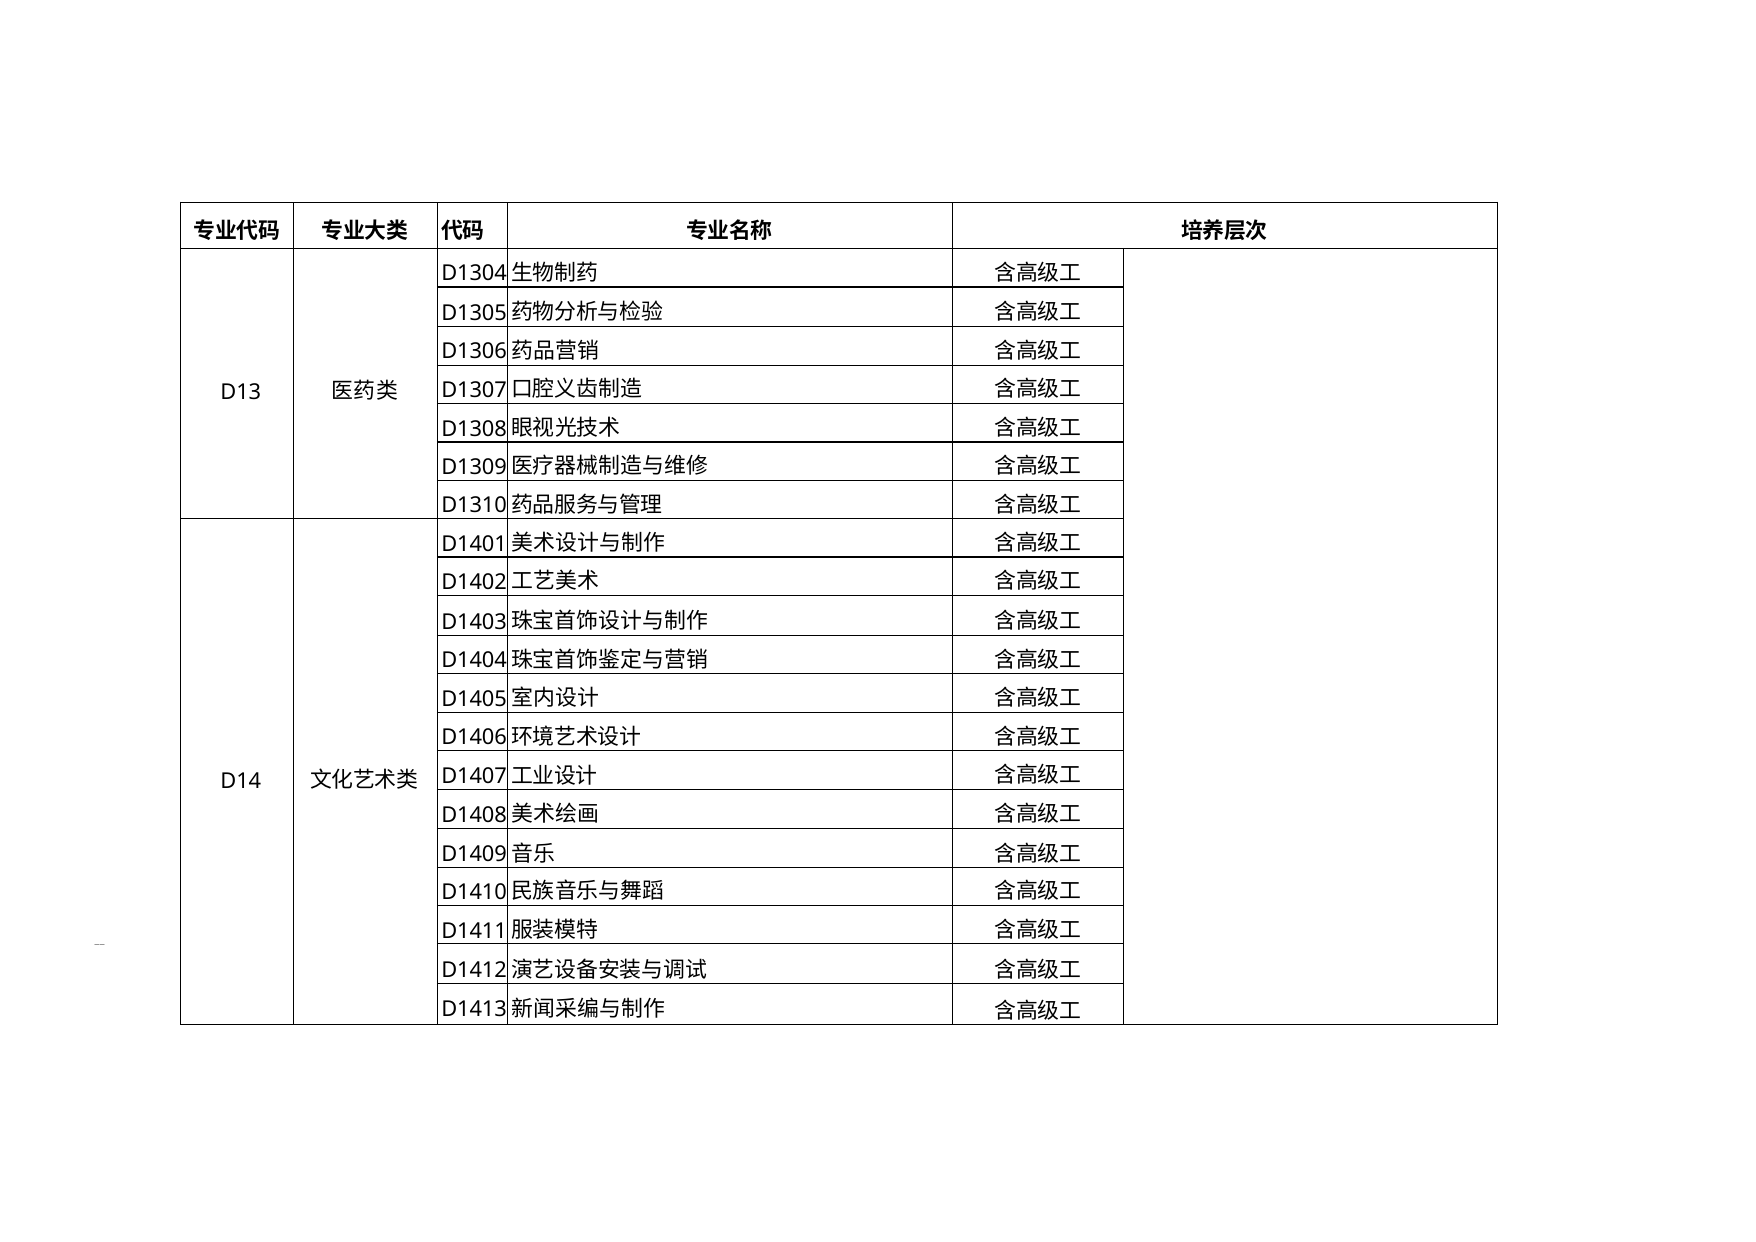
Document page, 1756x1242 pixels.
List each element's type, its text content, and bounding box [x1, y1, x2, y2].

table_cell D1406 [438, 713, 507, 750]
table_cell 含高级工 [953, 713, 1123, 750]
table_cell D1408 [438, 790, 507, 827]
table_header 代码 [438, 203, 507, 248]
table_cell 民族音乐与舞蹈 [508, 868, 952, 905]
table_cell D1410 [438, 868, 507, 905]
table_cell 含高级工 [953, 404, 1123, 441]
table_cell 含高级工 [953, 519, 1123, 556]
table_cell 含高级工 [953, 636, 1123, 673]
table_cell 珠宝首饰设计与制作 [508, 596, 952, 634]
table_cell D1413 [438, 984, 507, 1024]
table_cell D1306 [438, 327, 507, 364]
table_cell 生物制药 [508, 249, 952, 286]
table_cell D1405 [438, 674, 507, 712]
table_cell 美术设计与制作 [508, 519, 952, 556]
table_cell 含高级工 [953, 596, 1123, 634]
table_cell D1403 [438, 596, 507, 634]
table_cell 含高级工 [953, 906, 1123, 943]
table_cell D1411 [438, 906, 507, 943]
table_cell D1412 [438, 944, 507, 983]
table_cell 含高级工 [953, 944, 1123, 983]
table_cell D1308 [438, 404, 507, 441]
table_cell D1307 [438, 366, 507, 403]
table_cell [1124, 249, 1497, 1024]
table_cell 珠宝首饰鉴定与营销 [508, 636, 952, 673]
table_cell D1407 [438, 751, 507, 789]
table_cell 工业设计 [508, 751, 952, 789]
table_cell 含高级工 [953, 984, 1123, 1024]
table_cell 药品营销 [508, 327, 952, 364]
table_cell D1404 [438, 636, 507, 673]
table_cell D1304 [438, 249, 507, 286]
table_cell 含高级工 [953, 327, 1123, 364]
table_cell 环境艺术设计 [508, 713, 952, 750]
table_cell D1305 [438, 288, 507, 326]
table_cell 含高级工 [953, 790, 1123, 827]
table_header 专业名称 [508, 203, 952, 248]
table_cell 含高级工 [953, 829, 1123, 867]
table_cell 药物分析与检验 [508, 288, 952, 326]
table_header 专业大类 [294, 203, 437, 248]
table_cell 含高级工 [953, 868, 1123, 905]
table_cell 演艺设备安装与调试 [508, 944, 952, 983]
table_cell 新闻采编与制作 [508, 984, 952, 1024]
table_cell 服装模特 [508, 906, 952, 943]
table_cell D1409 [438, 829, 507, 867]
table_cell 含高级工 [953, 366, 1123, 403]
table_cell D13 [181, 249, 293, 518]
table_cell 眼视光技术 [508, 404, 952, 441]
table_header 专业代码 [181, 203, 293, 248]
table_cell D14 [181, 519, 293, 1024]
table_cell 含高级工 [953, 288, 1123, 326]
table_cell 医疗器械制造与维修 [508, 443, 952, 480]
table_cell 医药类 [294, 249, 437, 518]
table_cell D1310 [438, 481, 507, 518]
table_cell 含高级工 [953, 751, 1123, 789]
table_cell D1401 [438, 519, 507, 556]
table_cell 音乐 [508, 829, 952, 867]
table_header 培养层次 [953, 203, 1497, 248]
table_cell 含高级工 [953, 249, 1123, 286]
table_cell 室内设计 [508, 674, 952, 712]
table_cell 药品服务与管理 [508, 481, 952, 518]
table_cell 含高级工 [953, 481, 1123, 518]
table_cell 口腔义齿制造 [508, 366, 952, 403]
table_cell D1402 [438, 558, 507, 595]
table_cell 含高级工 [953, 558, 1123, 595]
table_cell 美术绘画 [508, 790, 952, 827]
table_cell 文化艺术类 [294, 519, 437, 1024]
table_cell 工艺美术 [508, 558, 952, 595]
table_cell D1309 [438, 443, 507, 480]
table_cell 含高级工 [953, 443, 1123, 480]
table_cell 含高级工 [953, 674, 1123, 712]
